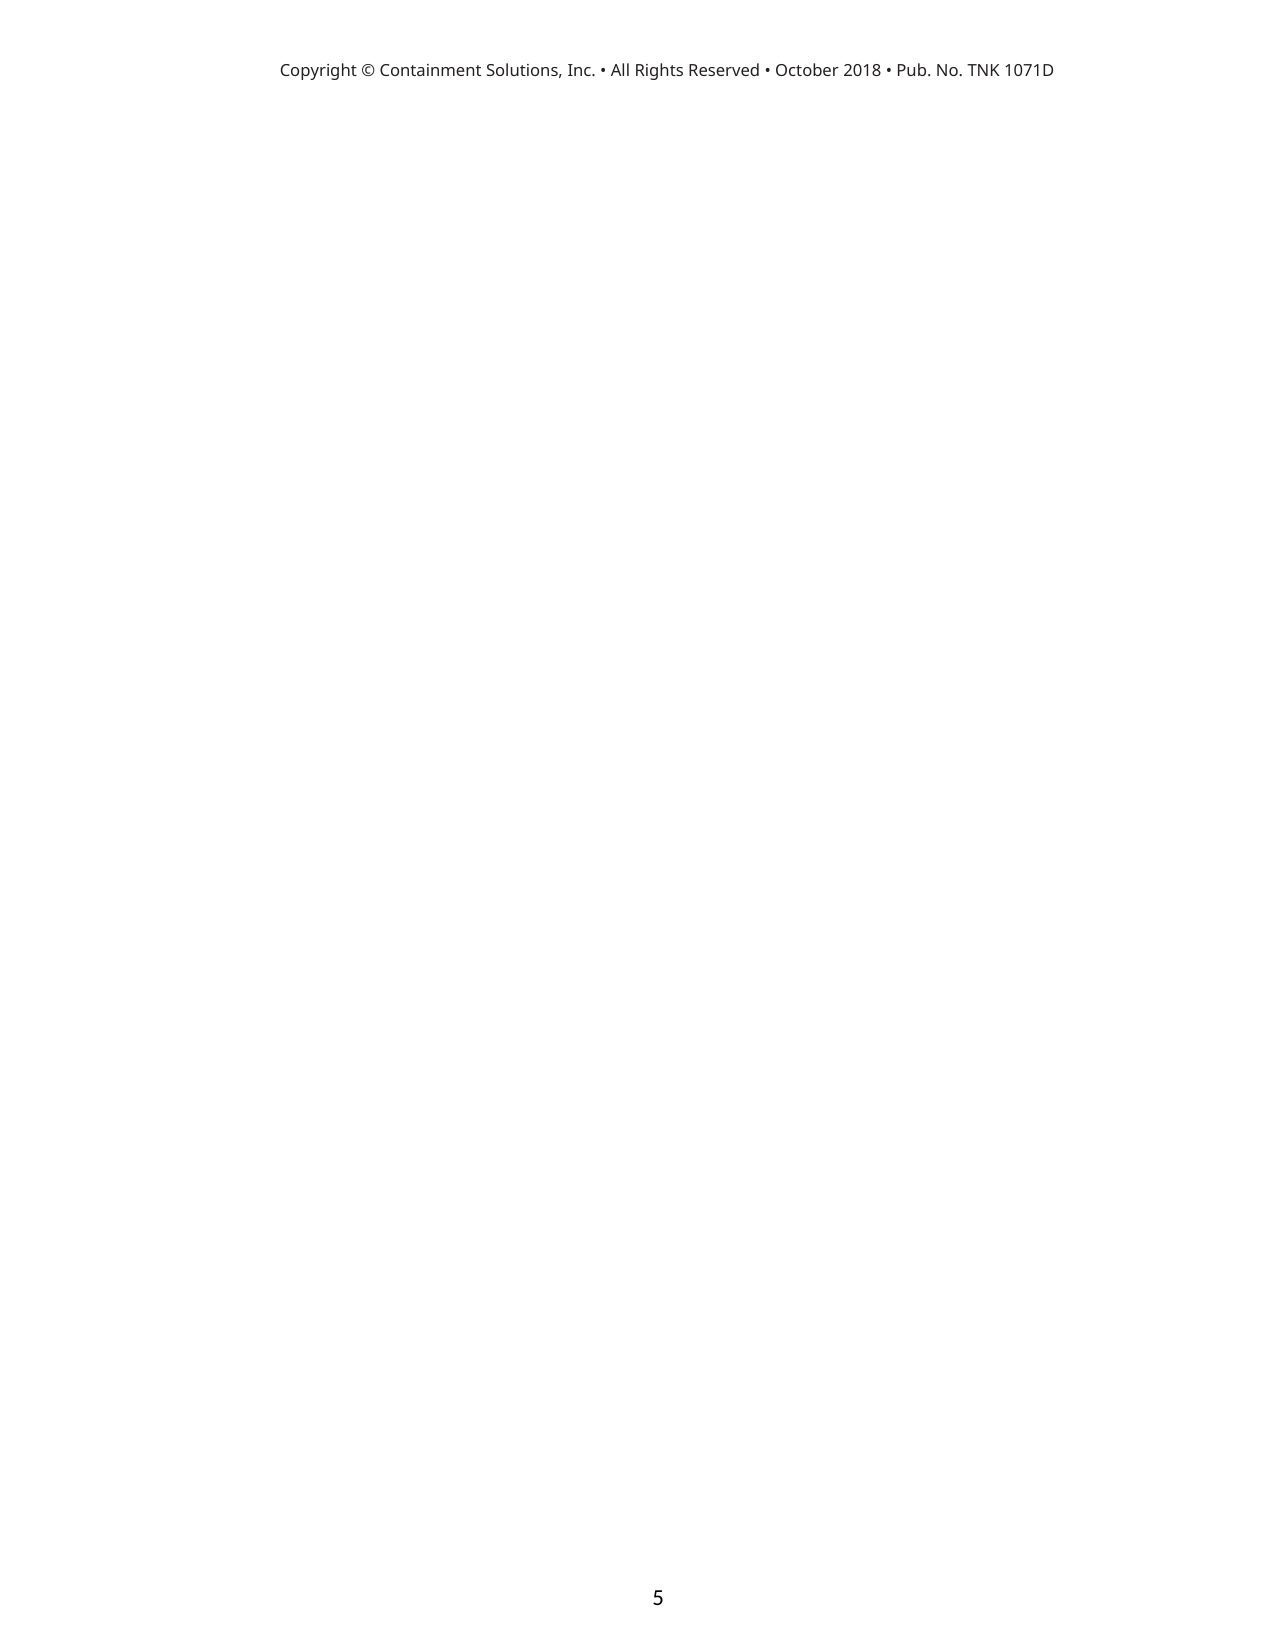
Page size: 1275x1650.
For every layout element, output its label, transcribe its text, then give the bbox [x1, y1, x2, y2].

text Copyright © Containment Solutions, Inc. • All Rights Reserved • October 2018 • Pub. No. TNK 1071D [279, 58, 1147, 81]
